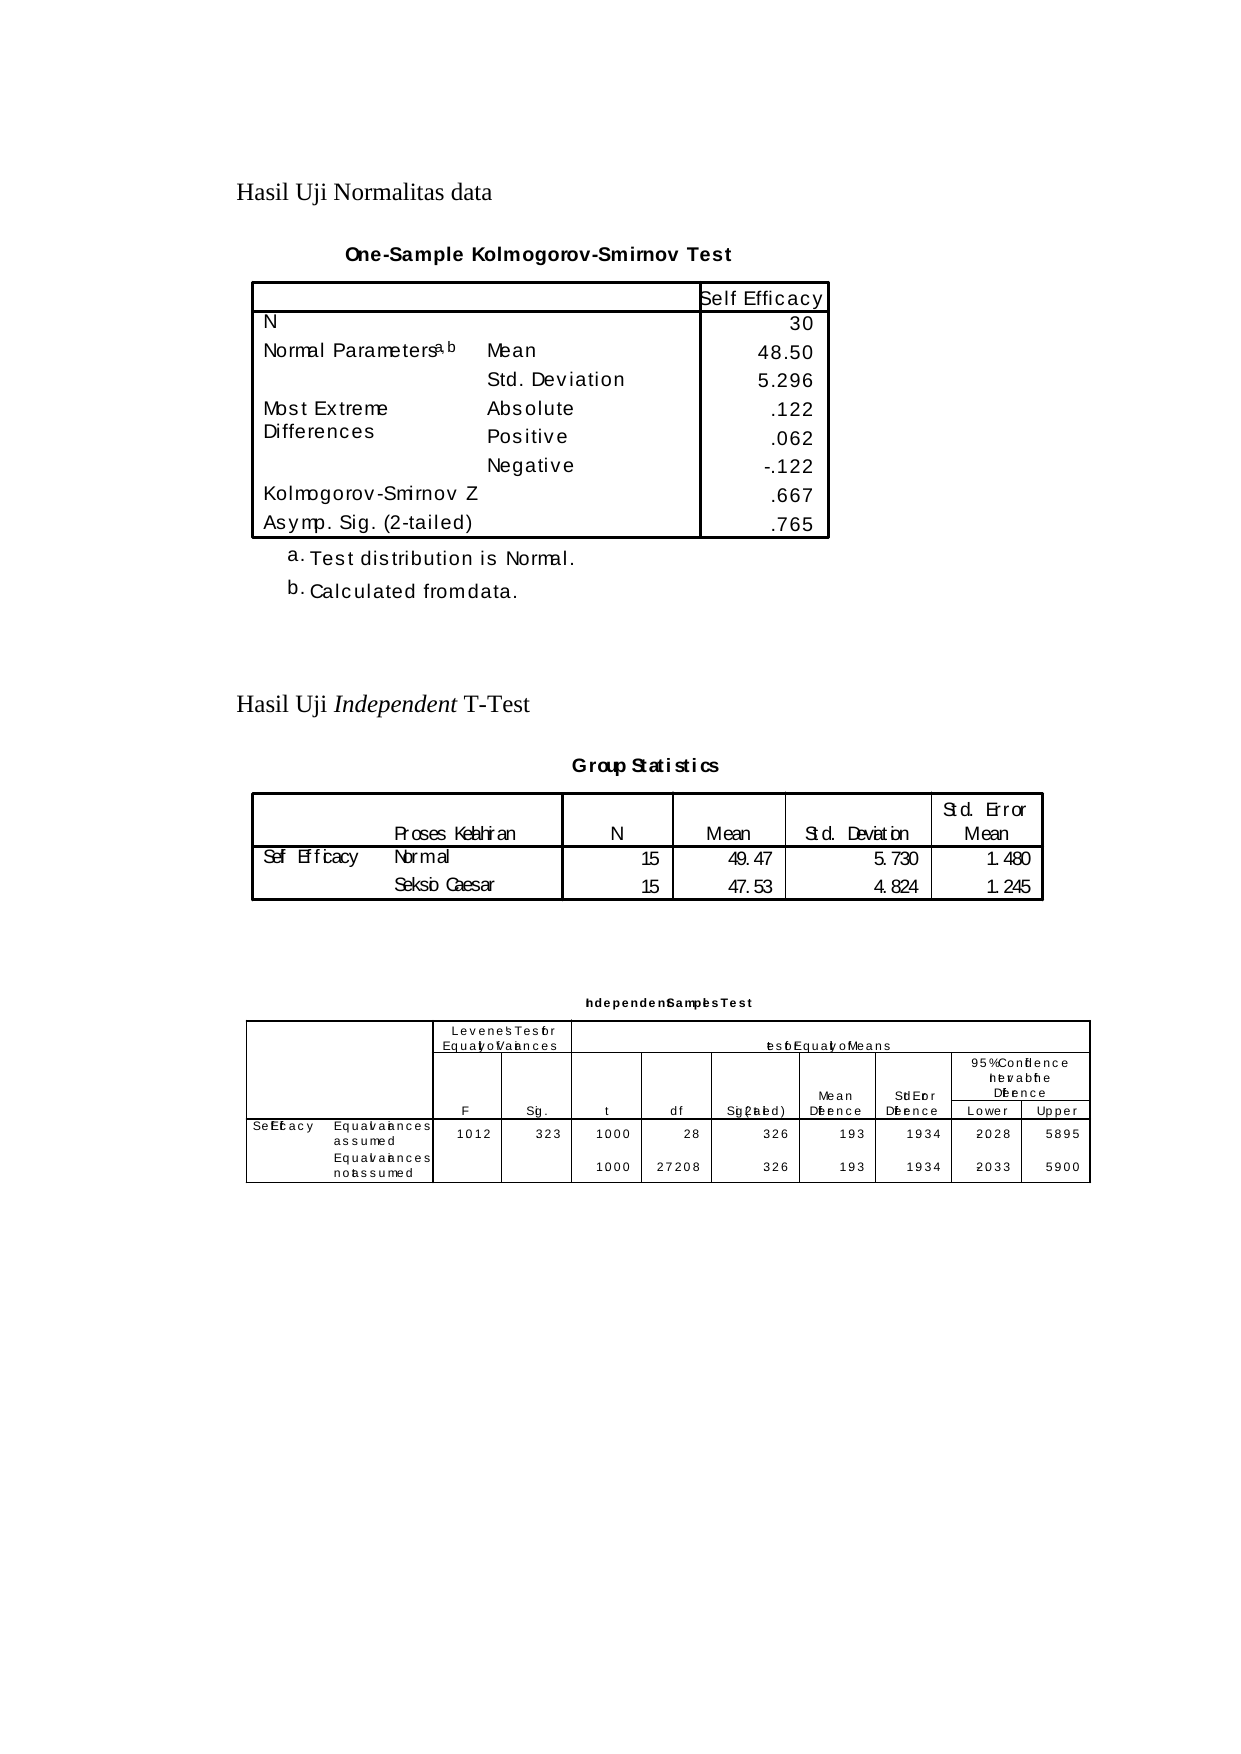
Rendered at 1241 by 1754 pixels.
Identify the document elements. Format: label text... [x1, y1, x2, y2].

text Hasil Uji Normalitas data [236, 177, 1063, 206]
text Hasil Uji Independent T-Test [236, 689, 1063, 718]
